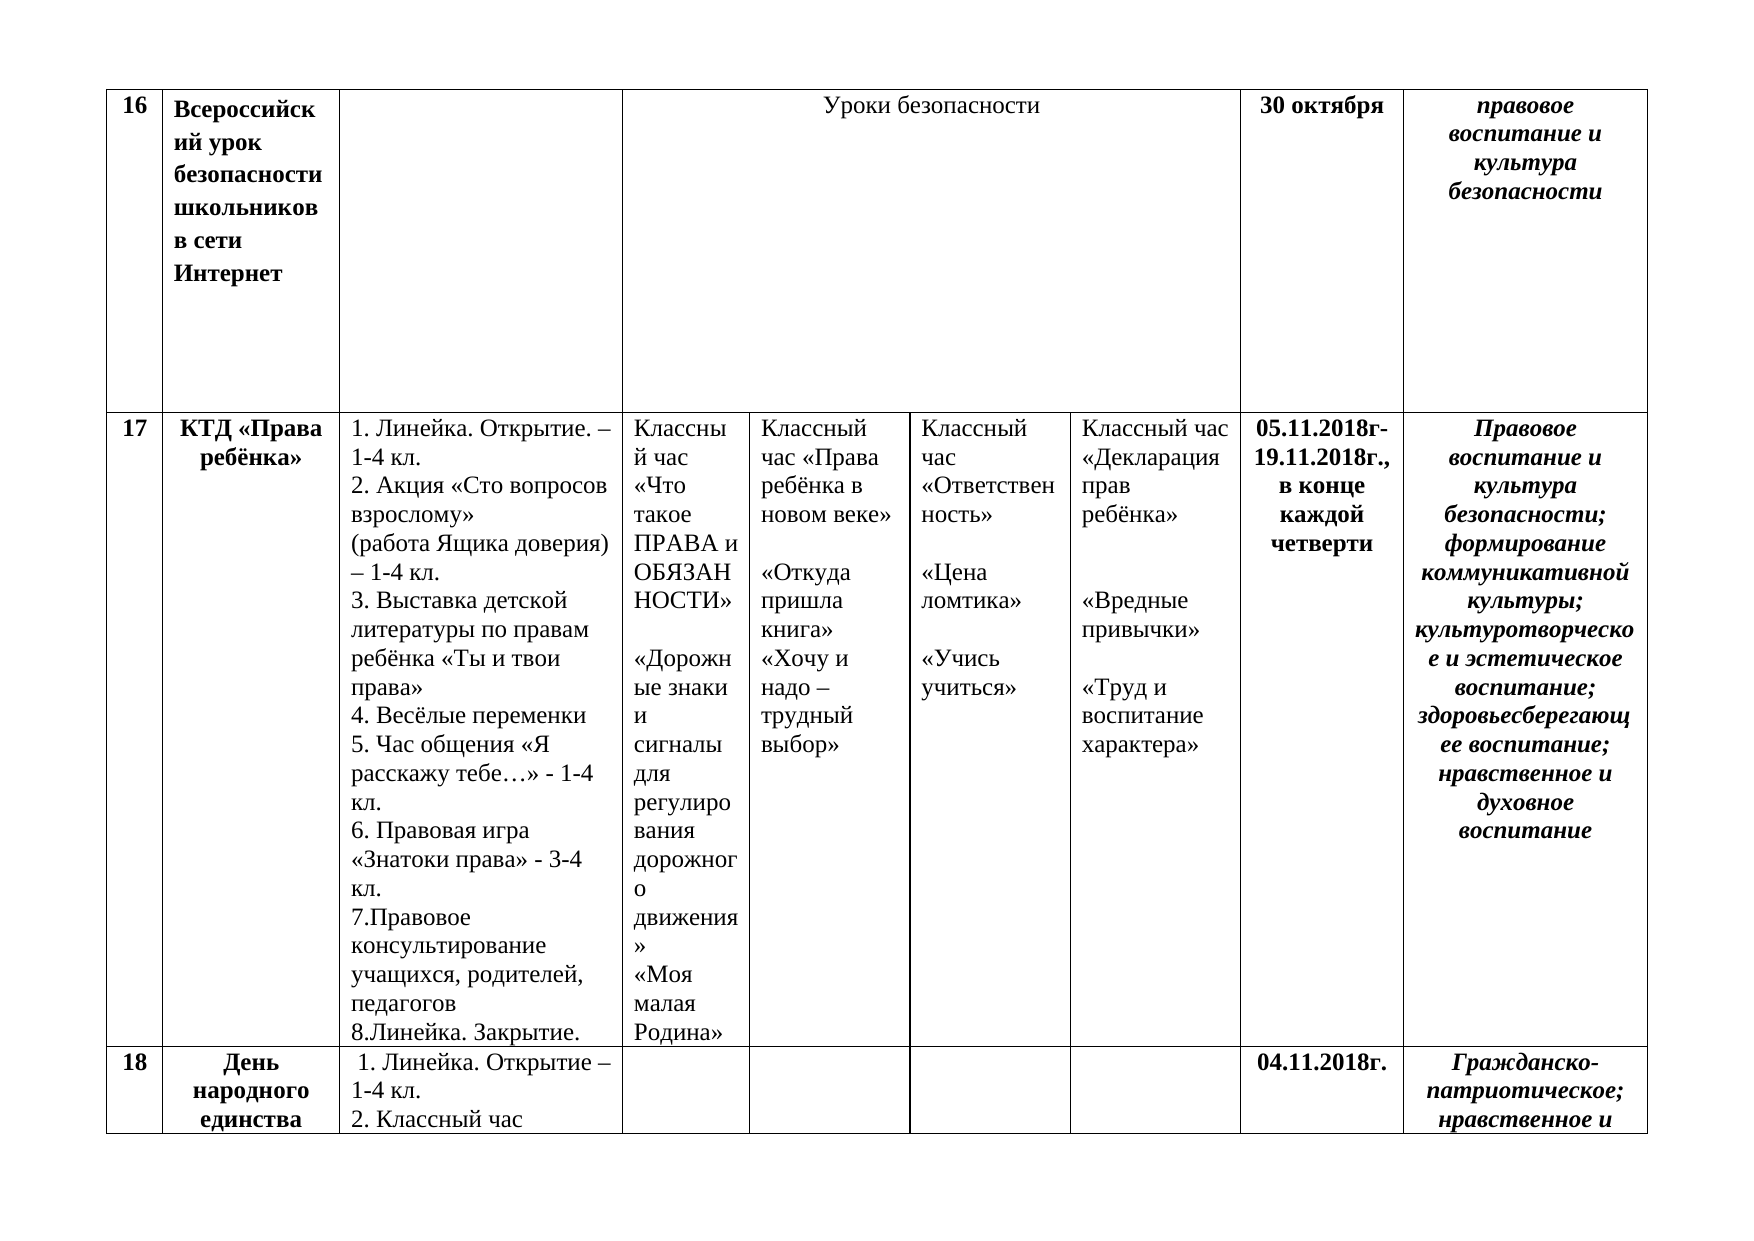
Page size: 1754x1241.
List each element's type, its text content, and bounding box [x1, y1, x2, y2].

table_cell [1071, 1047, 1240, 1133]
table_cell Правовое воспитание и культура безопасности; формирование коммуникативной культуры; культуротворческое и эстетическое воспитание; здоровьесберегающее воспитание; нравственное и духовное воспитание [1404, 413, 1647, 1046]
table_cell КТД «Права ребёнка» [163, 413, 339, 1046]
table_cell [163, 1047, 339, 1133]
table_cell Классный час «Права ребёнка в новом веке» «Откуда пришла книга» «Хочу и надо – трудный выбор» [750, 413, 909, 1046]
table_cell [750, 1047, 909, 1133]
table_cell 17 [107, 413, 162, 1046]
table_cell Всероссийский урок безопасности школьников в сети Интернет [163, 90, 339, 412]
table_cell Классный час «Ответственность» «Цена ломтика» «Учись учиться» [911, 413, 1070, 1046]
table_cell Классный час «Декларация прав ребёнка» «Вредные привычки» «Труд и воспитание характера» [1071, 413, 1240, 1046]
table_cell 05.11.2018г-19.11.2018г., в конце каждой четверти [1241, 413, 1403, 1046]
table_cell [1404, 1047, 1647, 1133]
table_cell [340, 90, 622, 412]
table_cell Классный час «Что такое ПРАВА и ОБЯЗАННОСТИ» «Дорожные знаки и сигналы для регулирования дорожного движения» «Моя малая Родина» [623, 413, 749, 1046]
table_cell Уроки безопасности [623, 90, 1240, 412]
table_cell правовое воспитание и культура безопасности [1404, 90, 1647, 412]
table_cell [340, 1047, 622, 1133]
table_cell [911, 1047, 1070, 1133]
table_cell 30 октября [1241, 90, 1403, 412]
table_cell 18 [107, 1047, 162, 1133]
table_cell [623, 1047, 749, 1133]
table_cell 1. Линейка. Открытие. – 1-4 кл. 2. Акция «Сто вопросов взрослому» (работа Ящика доверия) – 1-4 кл. 3. Выставка детской литературы по правам ребёнка «Ты и твои права» 4. Весёлые переменки 5. Час общения «Я расскажу тебе…» - 1-4 кл. 6. Правовая игра «Знатоки права» - 3-4 кл. 7.Правовое консультирование учащихся, родителей, педагогов 8.Линейка. Закрытие. [340, 413, 622, 1046]
table_cell 16 [107, 90, 162, 412]
table_cell 04.11.2018г. [1241, 1047, 1403, 1133]
